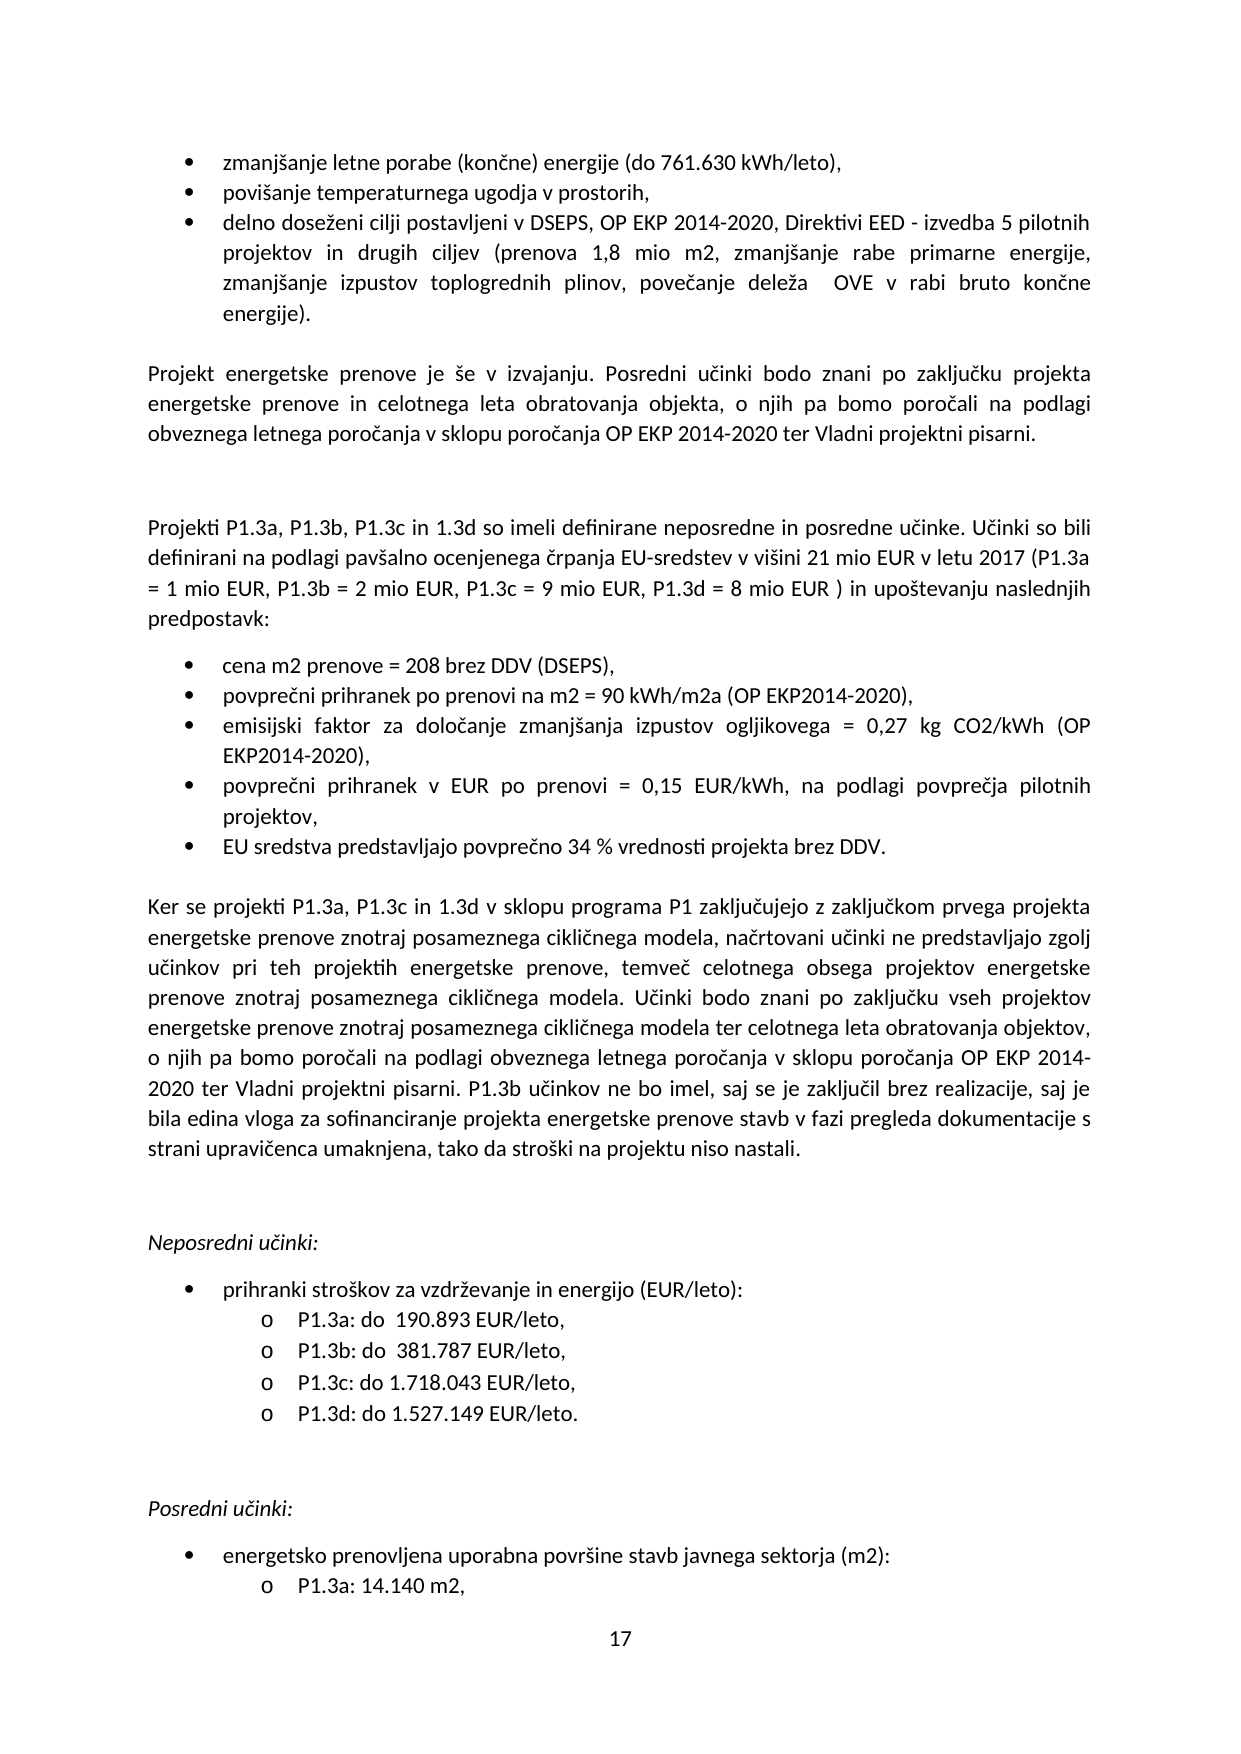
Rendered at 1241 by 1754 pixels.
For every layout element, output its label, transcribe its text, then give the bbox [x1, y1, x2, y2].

list P1.3c: do 1.718.043 EUR/leto, [260, 1368, 1093, 1397]
list energetsko prenovljena uporabna površine stavb javnega sektorja (m2): [185, 1541, 1093, 1569]
list cena m2 prenove = 208 brez DDV (DSEPS), [185, 651, 1093, 679]
list emisijski faktor za določanje zmanjšanja izpustov ogljikovega = 0,27 kg CO2/kWh (OP EKP2014-2020), [185, 711, 1093, 769]
list P1.3b: do 381.787 EUR/leto, [260, 1336, 1093, 1366]
list povišanje temperaturnega ugodja v prostorih, [185, 178, 1093, 206]
list zmanjšanje letne porabe (končne) energije (do 761.630 kWh/leto), [185, 148, 1093, 176]
text Projekti P1.3a, P1.3b, P1.3c in 1.3d so imeli definirane neposredne in posredne učinke. Učinki so bili definirani na podlagi pavšalno ocenjenega črpanja EU-sredstev v višini 21 mio EUR v letu 2017 (P1.3a = 1 mio EUR, P1.3b = 2 mio EUR, P1.3c = 9 mio EUR, P1.3d = 8 mio EUR ) in upoštevanju naslednjih predpostavk: [148, 513, 1093, 632]
list delno doseženi cilji postavljeni v DSEPS, OP EKP 2014-2020, Direktivi EED - izvedba 5 pilotnih projektov in drugih ciljev (prenova 1,8 mio m2, zmanjšanje rabe primarne energije, zmanjšanje izpustov toplogrednih plinov, povečanje deleža OVE v rabi bruto končne energije). [185, 208, 1093, 327]
list povprečni prihranek v EUR po prenovi = 0,15 EUR/kWh, na podlagi povprečja pilotnih projektov, [185, 772, 1093, 830]
text Projekt energetske prenove je še v izvajanju. Posredni učinki bodo znani po zaključku projekta energetske prenove in celotnega leta obratovanja objekta, o njih pa bomo poročali na podlagi obveznega letnega poročanja v sklopu poročanja OP EKP 2014-2020 ter Vladni projektni pisarni. [148, 359, 1093, 447]
list P1.3a: do 190.893 EUR/leto, [260, 1305, 1093, 1334]
text Ker se projekti P1.3a, P1.3c in 1.3d v sklopu programa P1 zaključujejo z zaključkom prvega projekta energetske prenove znotraj posameznega cikličnega modela, načrtovani učinki ne predstavljajo zgolj učinkov pri teh projektih energetske prenove, temveč celotnega obsega projektov energetske prenove znotraj posameznega cikličnega modela. Učinki bodo znani po zaključku vseh projektov energetske prenove znotraj posameznega cikličnega modela ter celotnega leta obratovanja objektov, o njih pa bomo poročali na podlagi obveznega letnega poročanja v sklopu poročanja OP EKP 2014-2020 ter Vladni projektni pisarni. P1.3b učinkov ne bo imel, saj se je zaključil brez realizacije, saj je bila edina vloga za sofinanciranje projekta energetske prenove stavb v fazi pregleda dokumentacije s strani upravičenca umaknjena, tako da stroški na projektu niso nastali. [148, 892, 1093, 1162]
list P1.3d: do 1.527.149 EUR/leto. [260, 1399, 1093, 1428]
list prihranki stroškov za vzdrževanje in energijo (EUR/leto): [185, 1275, 1093, 1303]
text Neposredni učinki: [148, 1228, 1093, 1256]
text Posredni učinki: [148, 1494, 1093, 1522]
list EU sredstva predstavljajo povprečno 34 % vrednosti projekta brez DDV. [185, 832, 1093, 860]
list povprečni prihranek po prenovi na m2 = 90 kWh/m2a (OP EKP2014-2020), [185, 681, 1093, 709]
list P1.3a: 14.140 m2, [260, 1571, 1093, 1601]
